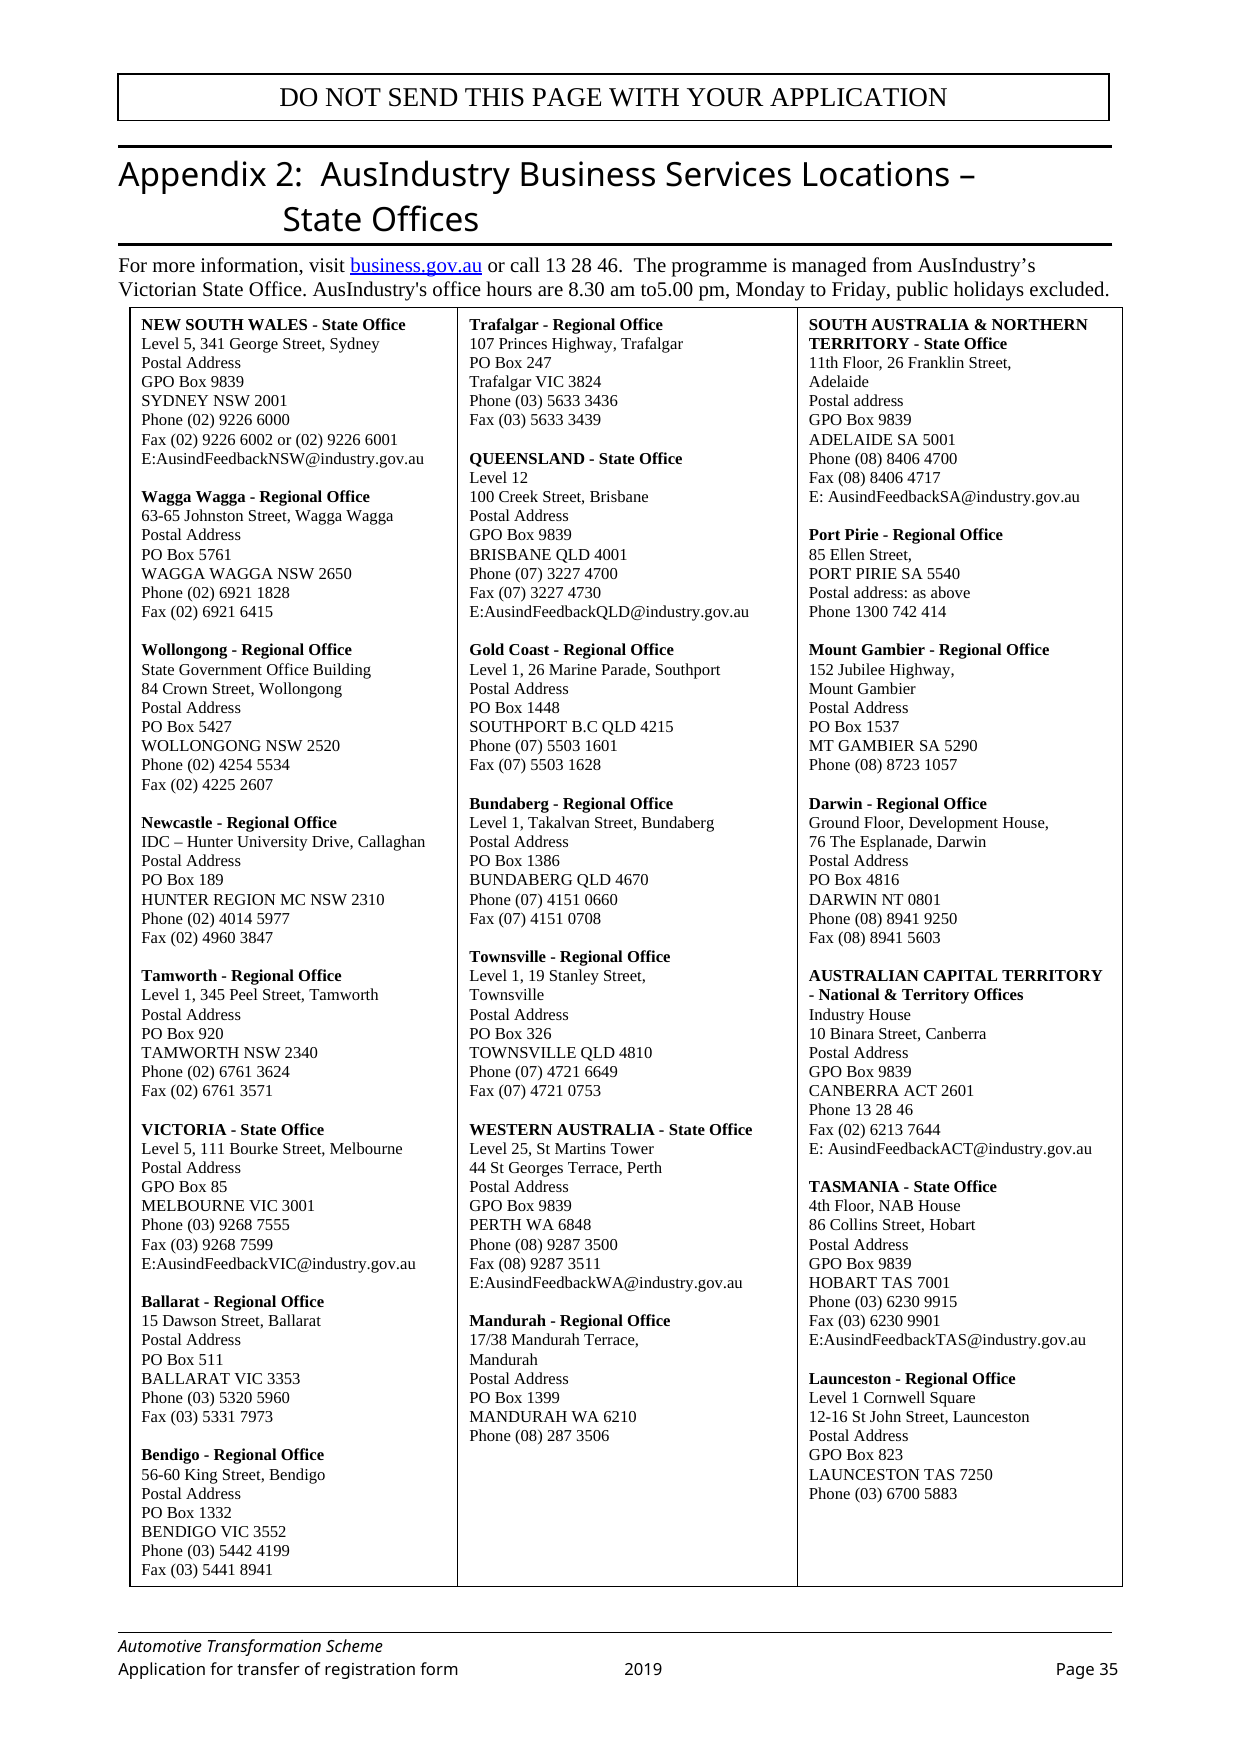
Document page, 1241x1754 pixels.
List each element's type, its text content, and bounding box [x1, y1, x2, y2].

table_header Trafalgar - Regional Office 107 Princes Highway, Trafalgar PO Box 247 Trafalgar VIC 3824 Phone (03) 5633 3436 Fax (03) 5633 3439 Queensland - State Office Level 12 100 Creek Street, Brisbane Postal Address GPO Box 9839 BRISBANE QLD 4001 Phone (07) 3227 4700 Fax (07) 3227 4730 E:AusindFeedbackQLD@industry.gov.au Gold Coast - Regional Office Level 1, 26 Marine Parade, Southport Postal Address PO Box 1448 SOUTHPORT B.C QLD 4215 Phone (07) 5503 1601 Fax (07) 5503 1628 Bundaberg - Regional Office Level 1, Takalvan Street, Bundaberg Postal Address PO Box 1386 BUNDABERG QLD 4670 Phone (07) 4151 0660 Fax (07) 4151 0708 Townsville - Regional Office Level 1, 19 Stanley Street, Townsville Postal Address PO Box 326 TOWNSVILLE QLD 4810 Phone (07) 4721 6649 Fax (07) 4721 0753 Western Australia - State Office Level 25, St Martins Tower 44 St Georges Terrace, Perth Postal Address GPO Box 9839 PERTH WA 6848 Phone (08) 9287 3500 Fax (08) 9287 3511 E:AusindFeedbackWA@industry.gov.au Mandurah - Regional Office 17/38 Mandurah Terrace, Mandurah Postal Address PO Box 1399 MANDURAH WA 6210 Phone (08) 287 3506 [458, 308, 797, 1586]
table_header New South Wales - State Office Level 5, 341 George Street, Sydney Postal Address GPO Box 9839 SYDNEY NSW 2001 Phone (02) 9226 6000 Fax (02) 9226 6002 or (02) 9226 6001 E:AusindFeedbackNSW@industry.gov.au Wagga Wagga - Regional Office 63-65 Johnston Street, Wagga Wagga Postal Address PO Box 5761 WAGGA WAGGA NSW 2650 Phone (02) 6921 1828 Fax (02) 6921 6415 Wollongong - Regional Office State Government Office Building 84 Crown Street, Wollongong Postal Address PO Box 5427 WOLLONGONG NSW 2520 Phone (02) 4254 5534 Fax (02) 4225 2607 Newcastle - Regional Office IDC – Hunter University Drive, Callaghan Postal Address PO Box 189 HUNTER REGION MC NSW 2310 Phone (02) 4014 5977 Fax (02) 4960 3847 Tamworth - Regional Office Level 1, 345 Peel Street, Tamworth Postal Address PO Box 920 TAMWORTH NSW 2340 Phone (02) 6761 3624 Fax (02) 6761 3571 Victoria - State Office Level 5, 111 Bourke Street, Melbourne Postal Address GPO Box 85 MELBOURNE VIC 3001 Phone (03) 9268 7555 Fax (03) 9268 7599 E:AusindFeedbackVIC@industry.gov.au Ballarat - Regional Office 15 Dawson Street, Ballarat Postal Address PO Box 511 BALLARAT VIC 3353 Phone (03) 5320 5960 Fax (03) 5331 7973 Bendigo - Regional Office 56-60 King Street, Bendigo Postal Address PO Box 1332 BENDIGO VIC 3552 Phone (03) 5442 4199 Fax (03) 5441 8941 [131, 308, 457, 1586]
subtitle State Offices [118, 191, 1112, 243]
subtitle Appendix 2: AusIndustry Business Services Locations – [118, 148, 1112, 191]
text For more information, visit business.gov.au or call 13 28 46. The programme is managed from AusIndustry’s Victorian State Office. AusIndustry's office hours are 8.30 am to5.00 pm, Monday to Friday, public holidays excluded. [118, 253, 1112, 301]
table_header South Australia & Northern Territory - State Office 11th Floor, 26 Franklin Street, Adelaide Postal address GPO Box 9839 ADELAIDE SA 5001 Phone (08) 8406 4700 Fax (08) 8406 4717 E: AusindFeedbackSA@industry.gov.au Port Pirie - Regional Office 85 Ellen Street, PORT PIRIE SA 5540 Postal address: as above Phone 1300 742 414 Mount Gambier - Regional Office 152 Jubilee Highway, Mount Gambier Postal Address PO Box 1537 MT GAMBIER SA 5290 Phone (08) 8723 1057 Darwin - Regional Office Ground Floor, Development House, 76 The Esplanade, Darwin Postal Address PO Box 4816 DARWIN NT 0801 Phone (08) 8941 9250 Fax (08) 8941 5603 Australian Capital Territory - National & Territory Offices Industry House 10 Binara Street, Canberra Postal Address GPO Box 9839 CANBERRA ACT 2601 Phone 13 28 46 Fax (02) 6213 7644 E: AusindFeedbackACT@industry.gov.au Tasmania - State Office 4th Floor, NAB House 86 Collins Street, Hobart Postal Address GPO Box 9839 HOBART TAS 7001 Phone (03) 6230 9915 Fax (03) 6230 9901 E:AusindFeedbackTAS@industry.gov.au Launceston - Regional Office Level 1 Cornwell Square 12-16 St John Street, Launceston Postal Address GPO Box 823 LAUNCESTON TAS 7250 Phone (03) 6700 5883 [798, 308, 1122, 1586]
